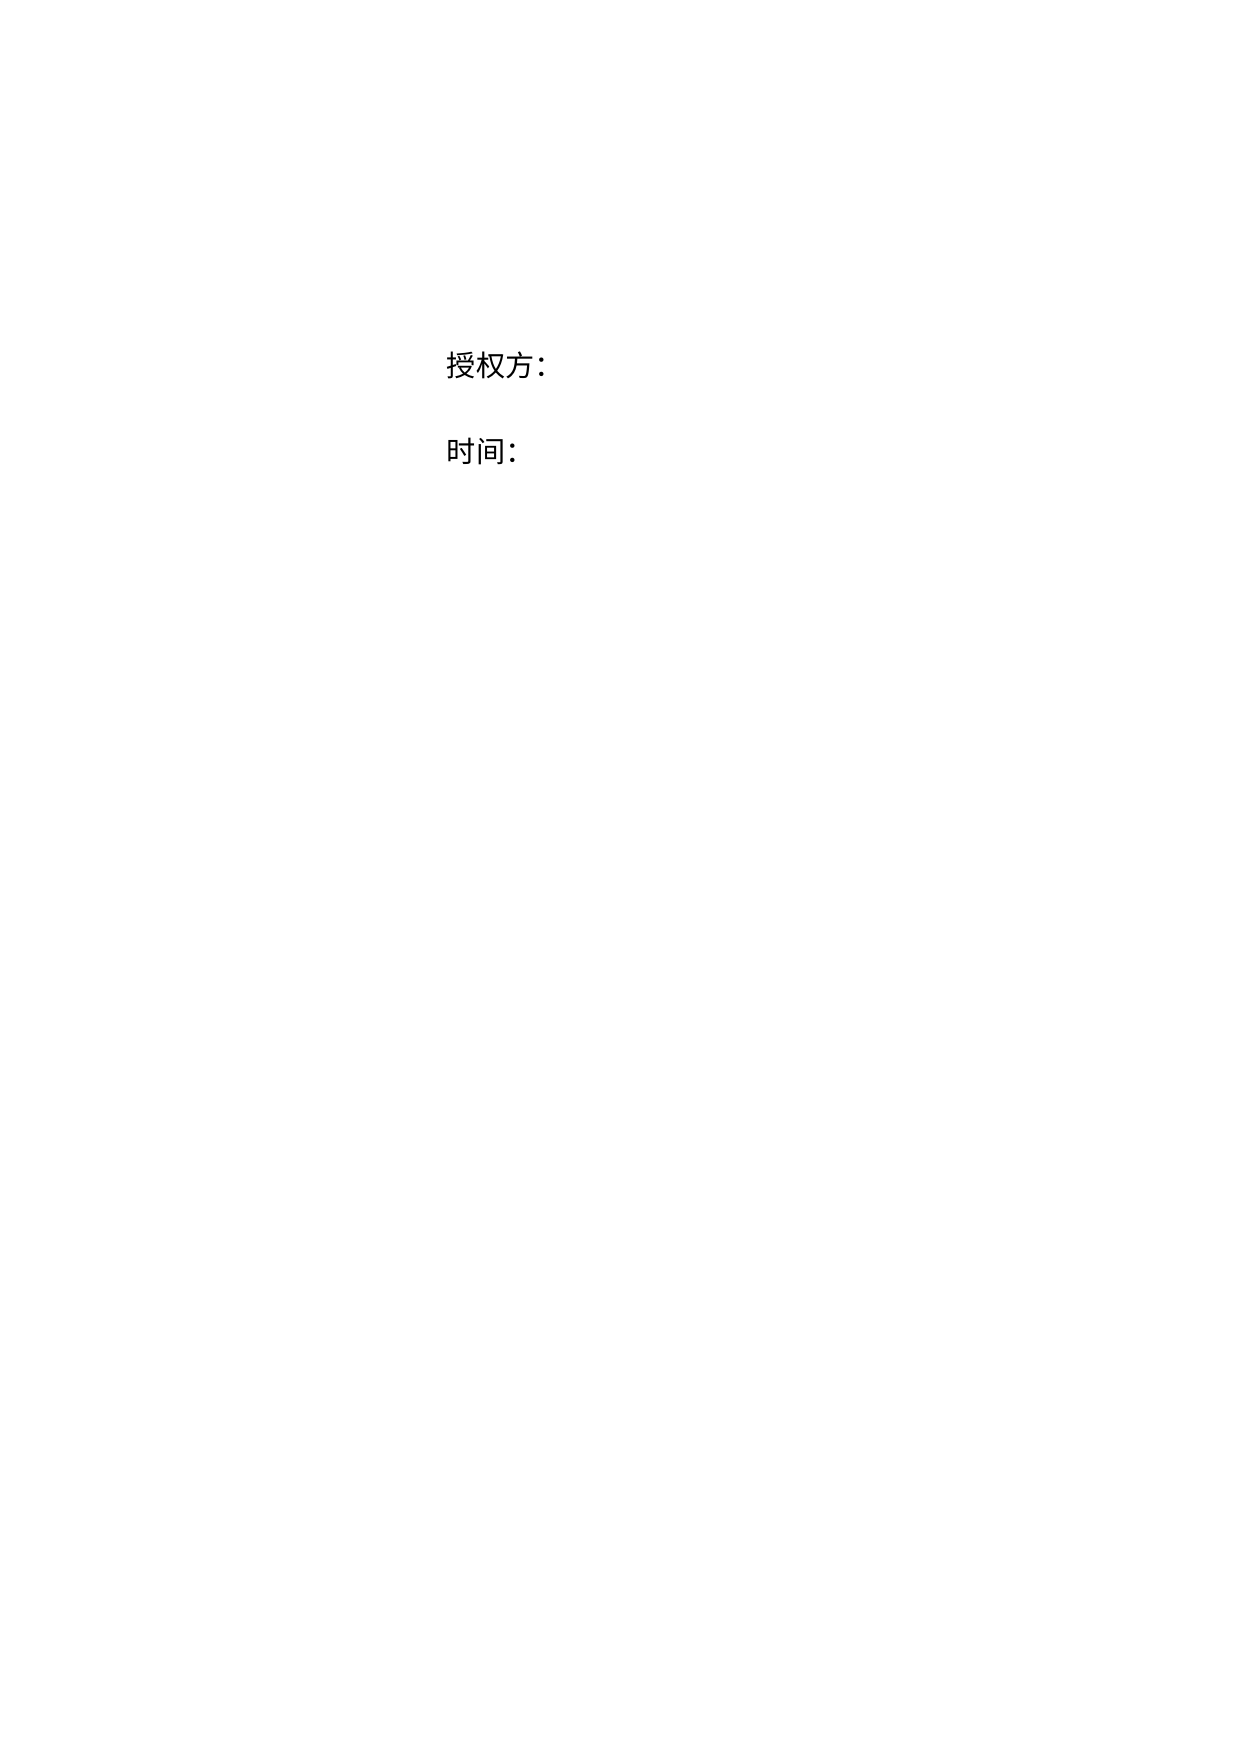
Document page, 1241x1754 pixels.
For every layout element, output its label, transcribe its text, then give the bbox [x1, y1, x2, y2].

text 时间： [112, 418, 1128, 483]
text 授权方： [112, 332, 1128, 397]
